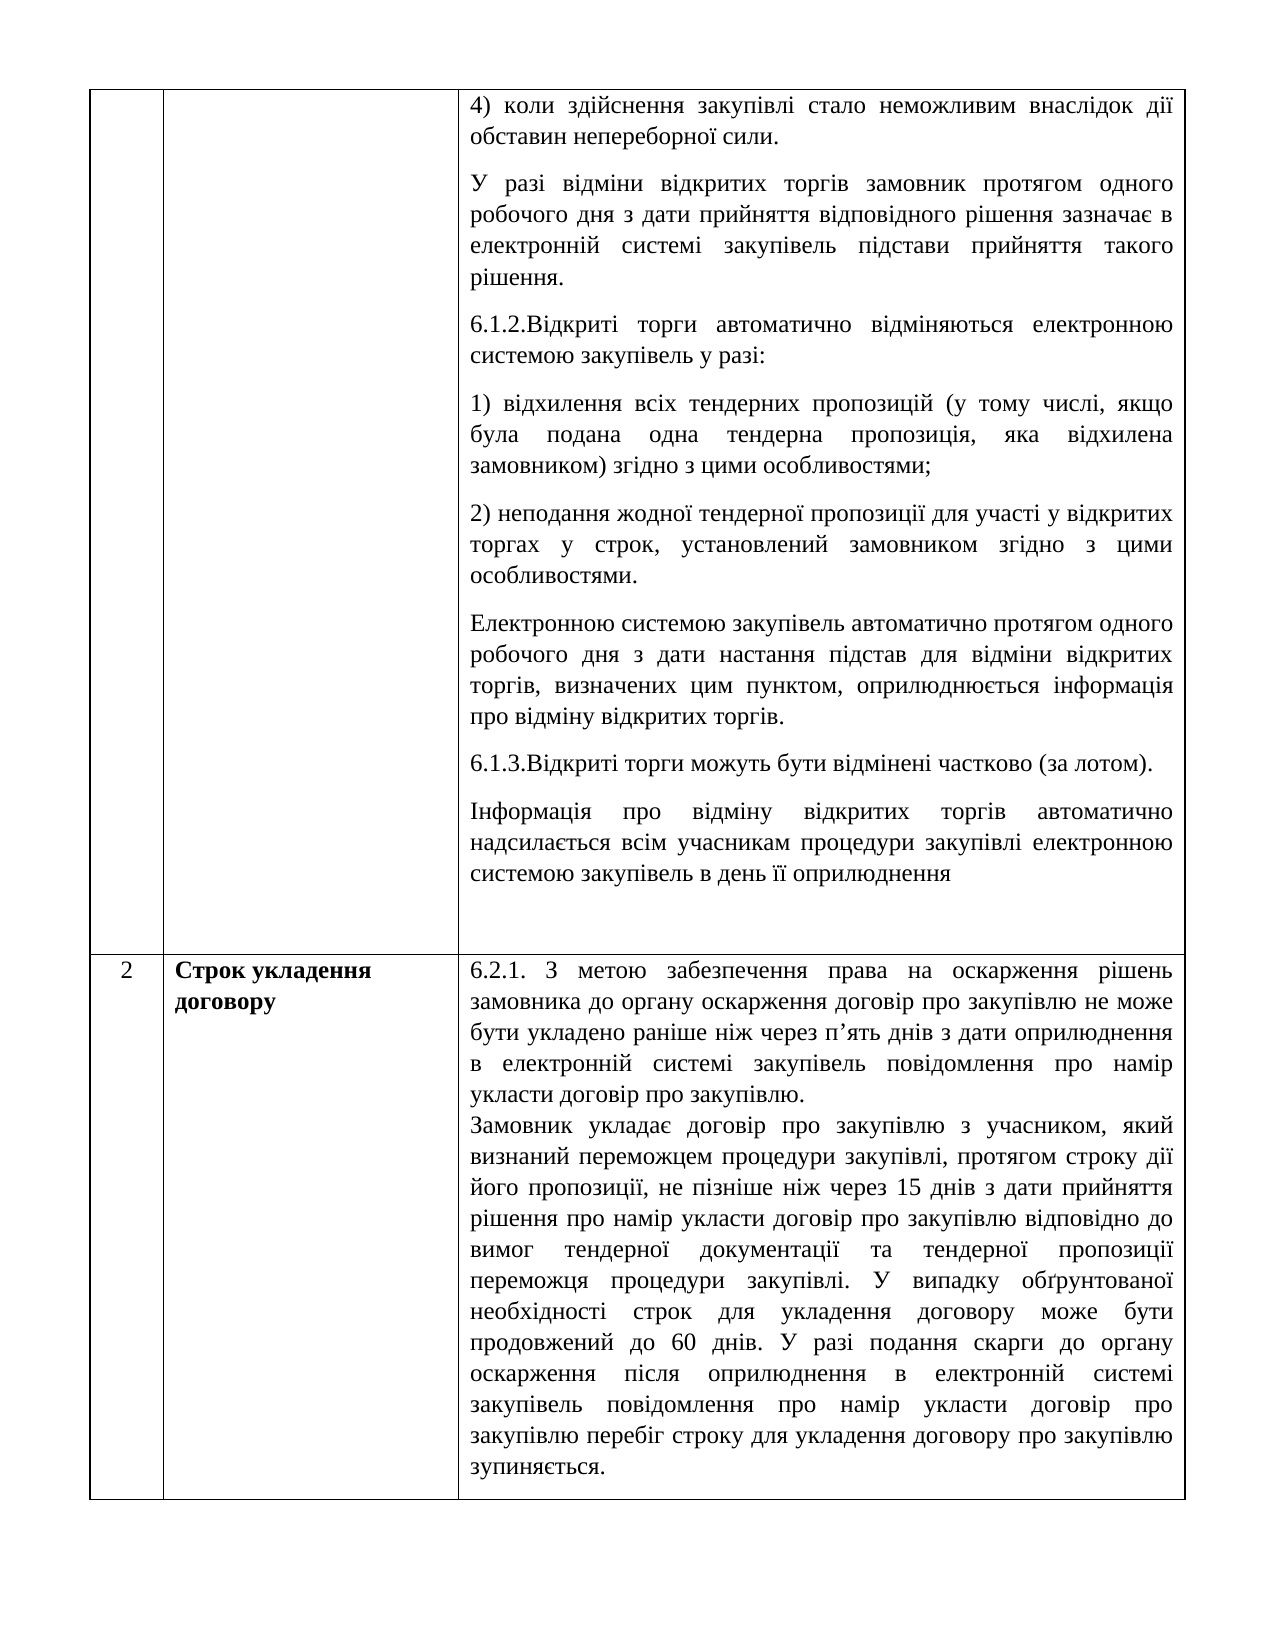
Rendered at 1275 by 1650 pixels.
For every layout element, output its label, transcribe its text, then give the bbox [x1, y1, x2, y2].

table_cell Строк укладення договору [164, 955, 458, 1499]
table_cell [459, 90, 1184, 954]
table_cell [164, 90, 458, 954]
table_cell 2 [91, 955, 163, 1499]
table_cell 1 [91, 90, 163, 954]
table_cell 6.2.1. З метою забезпечення права на оскарження рішень замовника до органу оскарження договір про закупівлю не може бути укладено раніше ніж через п’ять днів з дати оприлюднення в електронній системі закупівель повідомлення про намір укласти договір про закупівлю. Замовник укладає договір про закупівлю з учасником, який визнаний переможцем процедури закупівлі, протягом строку дії його пропозиції, не пізніше ніж через 15 днів з дати прийняття рішення про намір укласти договір про закупівлю відповідно до вимог тендерної документації та тендерної пропозиції переможця процедури закупівлі. У випадку обґрунтованої необхідності строк для укладення договору може бути продовжений до 60 днів. У разі подання скарги до органу оскарження після оприлюднення в електронній системі закупівель повідомлення про намір укласти договір про закупівлю перебіг строку для укладення договору про закупівлю зупиняється. [459, 955, 1184, 1499]
